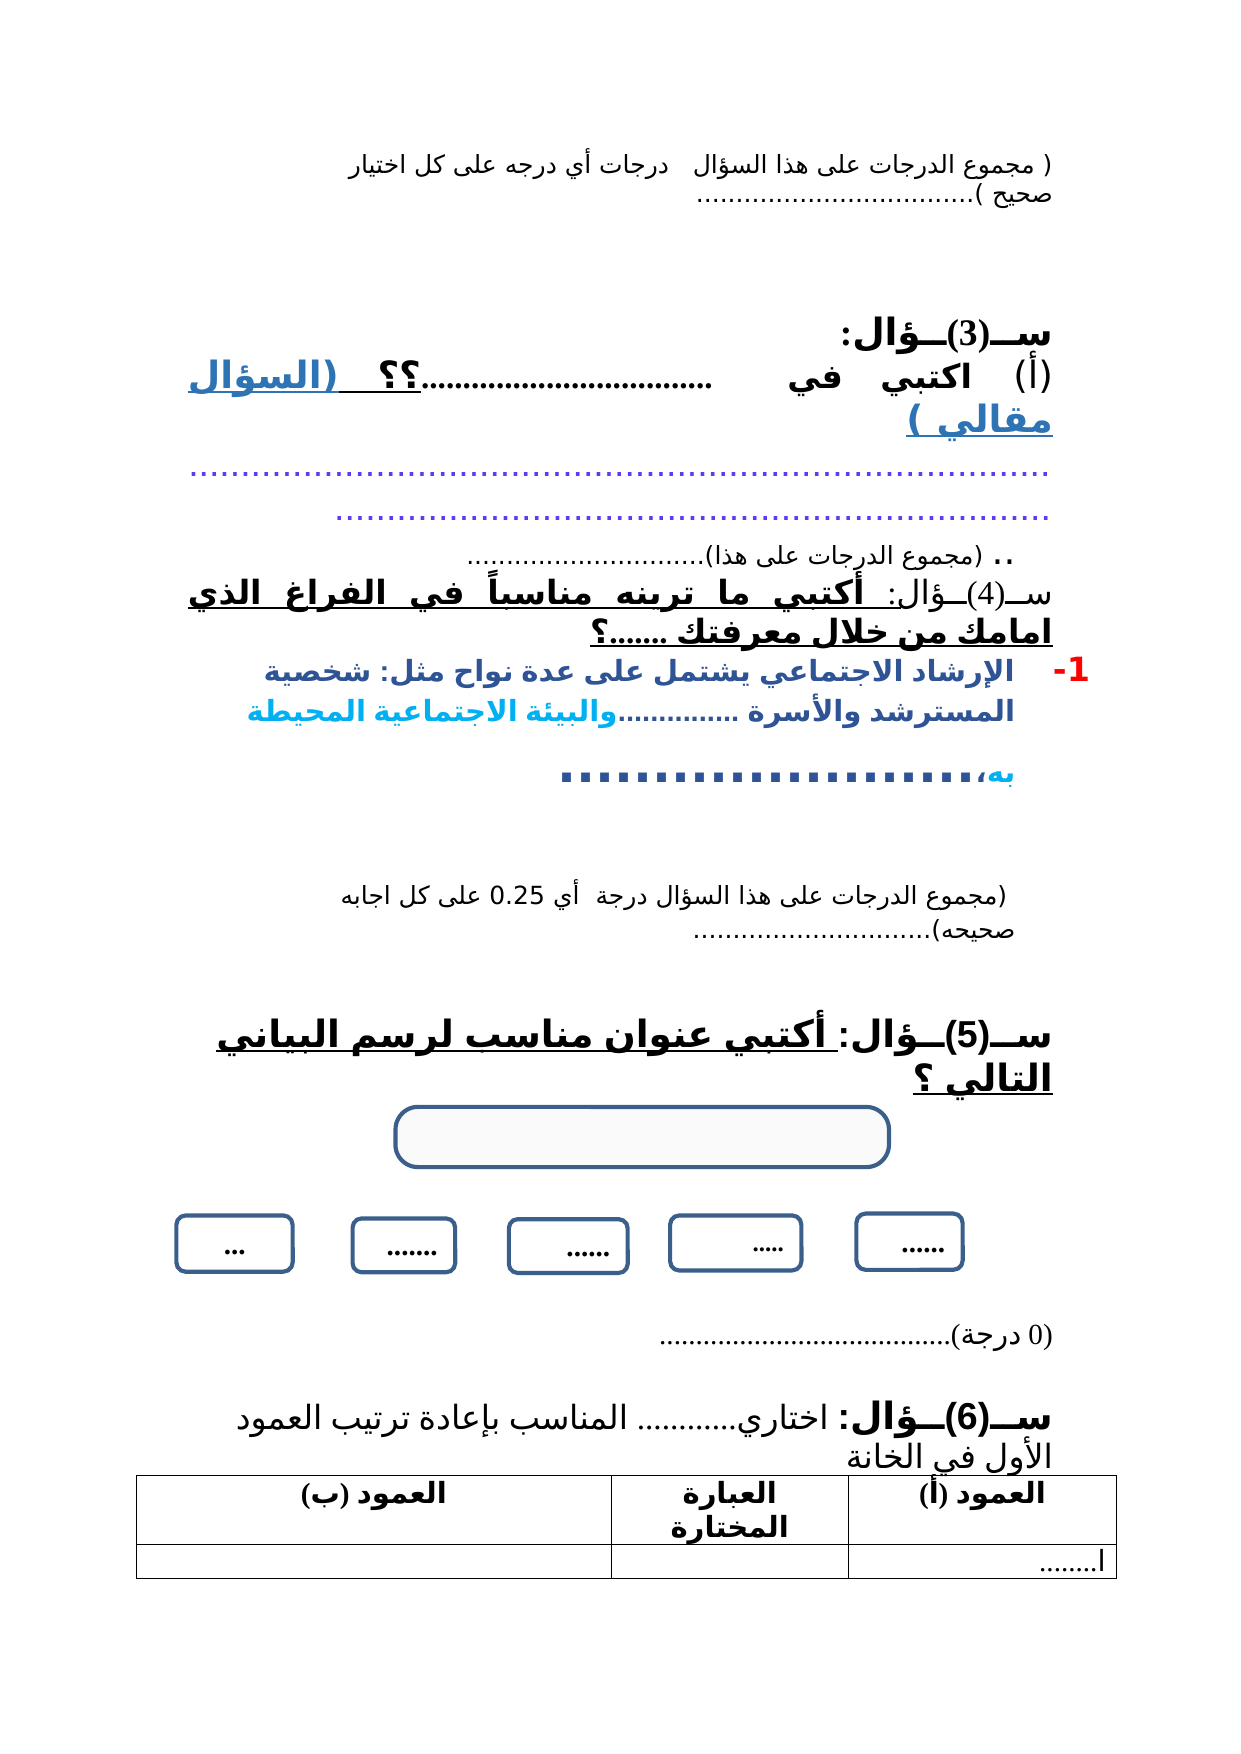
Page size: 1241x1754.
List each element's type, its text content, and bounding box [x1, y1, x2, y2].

table_cell ا........ [849, 1545, 1116, 1578]
table_cell [137, 1545, 611, 1578]
table_header العمود (ب) [137, 1476, 611, 1543]
text ســ(3)ــؤال: [187, 311, 1053, 354]
list (مجموع الدرجات على هذا السؤال درجة أي 0.25 على كل اجابه صحيحه).............................. [187, 882, 1015, 944]
text ســ(5)ــؤال: أكتبي عنوان مناسب لرسم البياني التالي ؟ [187, 1013, 1053, 1099]
text (0 درجة)........................................ [187, 1317, 1053, 1351]
text ........................................................................................................................................................ [187, 441, 1053, 530]
table_cell [612, 1545, 848, 1578]
text ( مجموع الدرجات على هذا السؤال درجات أي درجه على كل اختيار صحيح )................................... [187, 150, 1053, 208]
text .. (مجموع الدرجات على هذا).............................. [187, 530, 1015, 573]
text (أ) اكتبي في ...................................؟؟ (السؤال مقالي ) [187, 354, 1053, 441]
text ســ(4)ــؤال: أكتبي ما ترينه مناسباً في الفراغ الذي امامك من خلال معرفتك .......؟ [187, 573, 1053, 650]
text ســ(6)ــؤال: اختاري............ المناسب بإعادة ترتيب العمود الأول في الخانة [187, 1394, 1053, 1475]
table_header العبارة المختارة [612, 1476, 848, 1543]
table_header العمود (أ) [849, 1476, 1116, 1543]
list الإرشاد الاجتماعي يشتمل على عدة نواح مثل: شخصية المسترشد والأسرة ...............والبيئة الاجتماعية المحيطة به،...................... [187, 650, 1053, 794]
